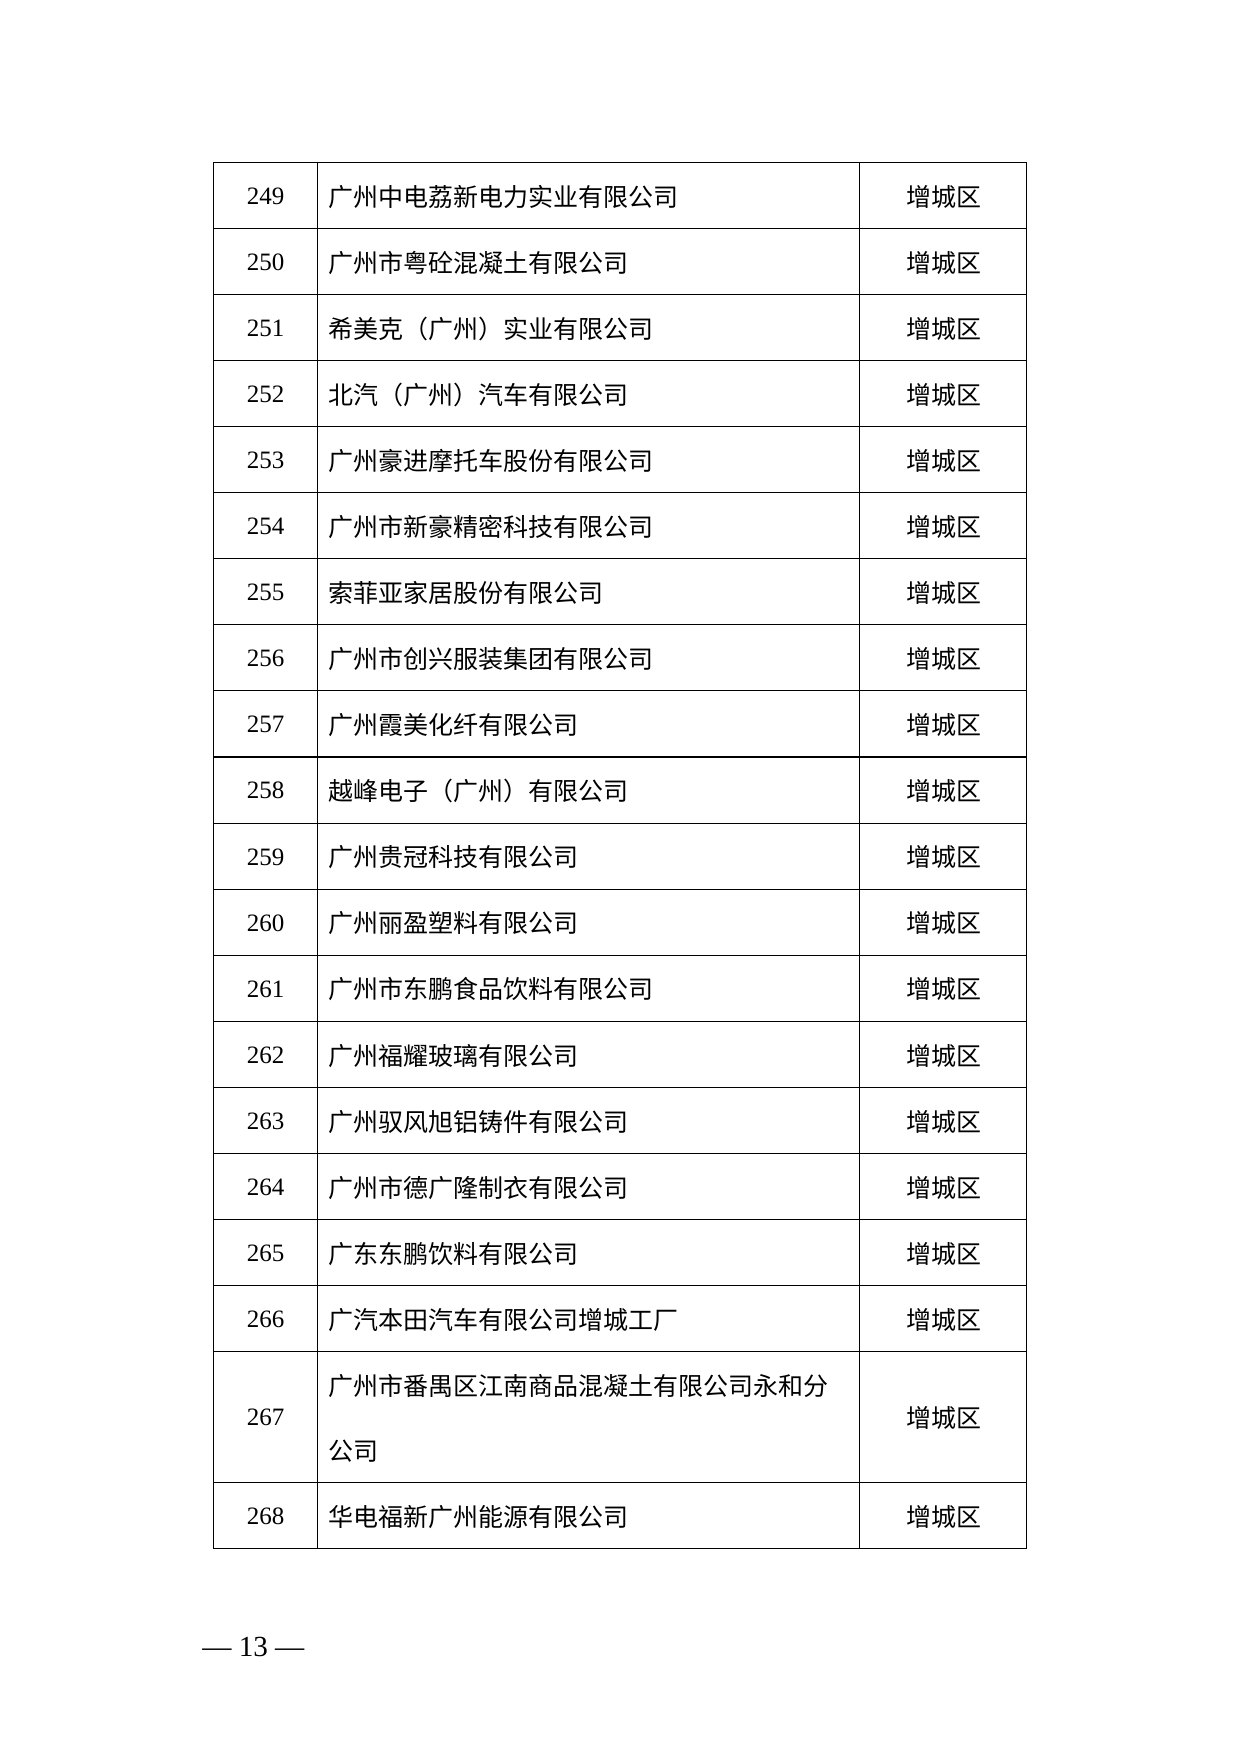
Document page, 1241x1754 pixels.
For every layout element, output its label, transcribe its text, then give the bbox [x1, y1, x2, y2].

table_cell 253 [214, 427, 317, 492]
table_cell 268 [214, 1483, 317, 1548]
table_cell 265 [214, 1220, 317, 1285]
table_cell 广州市粤砼混凝土有限公司 [318, 229, 859, 294]
table_cell 广州市德广隆制衣有限公司 [318, 1154, 859, 1219]
table_cell 增城区 [860, 890, 1026, 954]
table_cell 255 [214, 559, 317, 624]
table_cell 257 [214, 691, 317, 756]
table_cell 262 [214, 1022, 317, 1087]
table_cell 广州中电荔新电力实业有限公司 [318, 163, 859, 228]
table_cell 增城区 [860, 1022, 1026, 1087]
table_cell 260 [214, 890, 317, 954]
table_cell 广东东鹏饮料有限公司 [318, 1220, 859, 1285]
table_cell 增城区 [860, 1352, 1026, 1482]
table_cell 增城区 [860, 1286, 1026, 1351]
table_cell 264 [214, 1154, 317, 1219]
table_cell 增城区 [860, 1220, 1026, 1285]
table_cell 广州市番禺区江南商品混凝土有限公司永和分公司 [318, 1352, 859, 1482]
table_cell 华电福新广州能源有限公司 [318, 1483, 859, 1548]
table_cell 广州丽盈塑料有限公司 [318, 890, 859, 954]
table_cell 250 [214, 229, 317, 294]
table_cell 251 [214, 295, 317, 360]
table_cell 广州豪进摩托车股份有限公司 [318, 427, 859, 492]
table_cell 广州贵冠科技有限公司 [318, 824, 859, 888]
table_cell 增城区 [860, 1088, 1026, 1153]
table_cell 广州福耀玻璃有限公司 [318, 1022, 859, 1087]
table_cell 越峰电子（广州）有限公司 [318, 758, 859, 822]
table_cell 266 [214, 1286, 317, 1351]
table_cell 广州驭风旭铝铸件有限公司 [318, 1088, 859, 1153]
table_cell 267 [214, 1352, 317, 1482]
table_cell 增城区 [860, 427, 1026, 492]
table_cell 256 [214, 625, 317, 690]
table_cell 增城区 [860, 625, 1026, 690]
table_cell 258 [214, 758, 317, 822]
table_cell 增城区 [860, 295, 1026, 360]
table_cell 广州市新豪精密科技有限公司 [318, 493, 859, 558]
table_cell 增城区 [860, 229, 1026, 294]
table_cell 249 [214, 163, 317, 228]
table_cell 增城区 [860, 163, 1026, 228]
table_cell 增城区 [860, 493, 1026, 558]
table_cell 希美克（广州）实业有限公司 [318, 295, 859, 360]
table_cell 广州市东鹏食品饮料有限公司 [318, 956, 859, 1021]
table_cell 增城区 [860, 361, 1026, 426]
table_cell 增城区 [860, 691, 1026, 756]
table_cell 北汽（广州）汽车有限公司 [318, 361, 859, 426]
table_cell 广州市创兴服装集团有限公司 [318, 625, 859, 690]
table_cell 254 [214, 493, 317, 558]
table_cell 增城区 [860, 758, 1026, 822]
table_cell 增城区 [860, 1154, 1026, 1219]
table_cell 索菲亚家居股份有限公司 [318, 559, 859, 624]
table_cell 259 [214, 824, 317, 888]
table_cell 增城区 [860, 824, 1026, 888]
table_cell 增城区 [860, 1483, 1026, 1548]
table_cell 263 [214, 1088, 317, 1153]
table_cell 增城区 [860, 559, 1026, 624]
table_cell 广州霞美化纤有限公司 [318, 691, 859, 756]
table_cell 增城区 [860, 956, 1026, 1021]
table_cell 252 [214, 361, 317, 426]
table_cell 广汽本田汽车有限公司增城工厂 [318, 1286, 859, 1351]
table_cell 261 [214, 956, 317, 1021]
